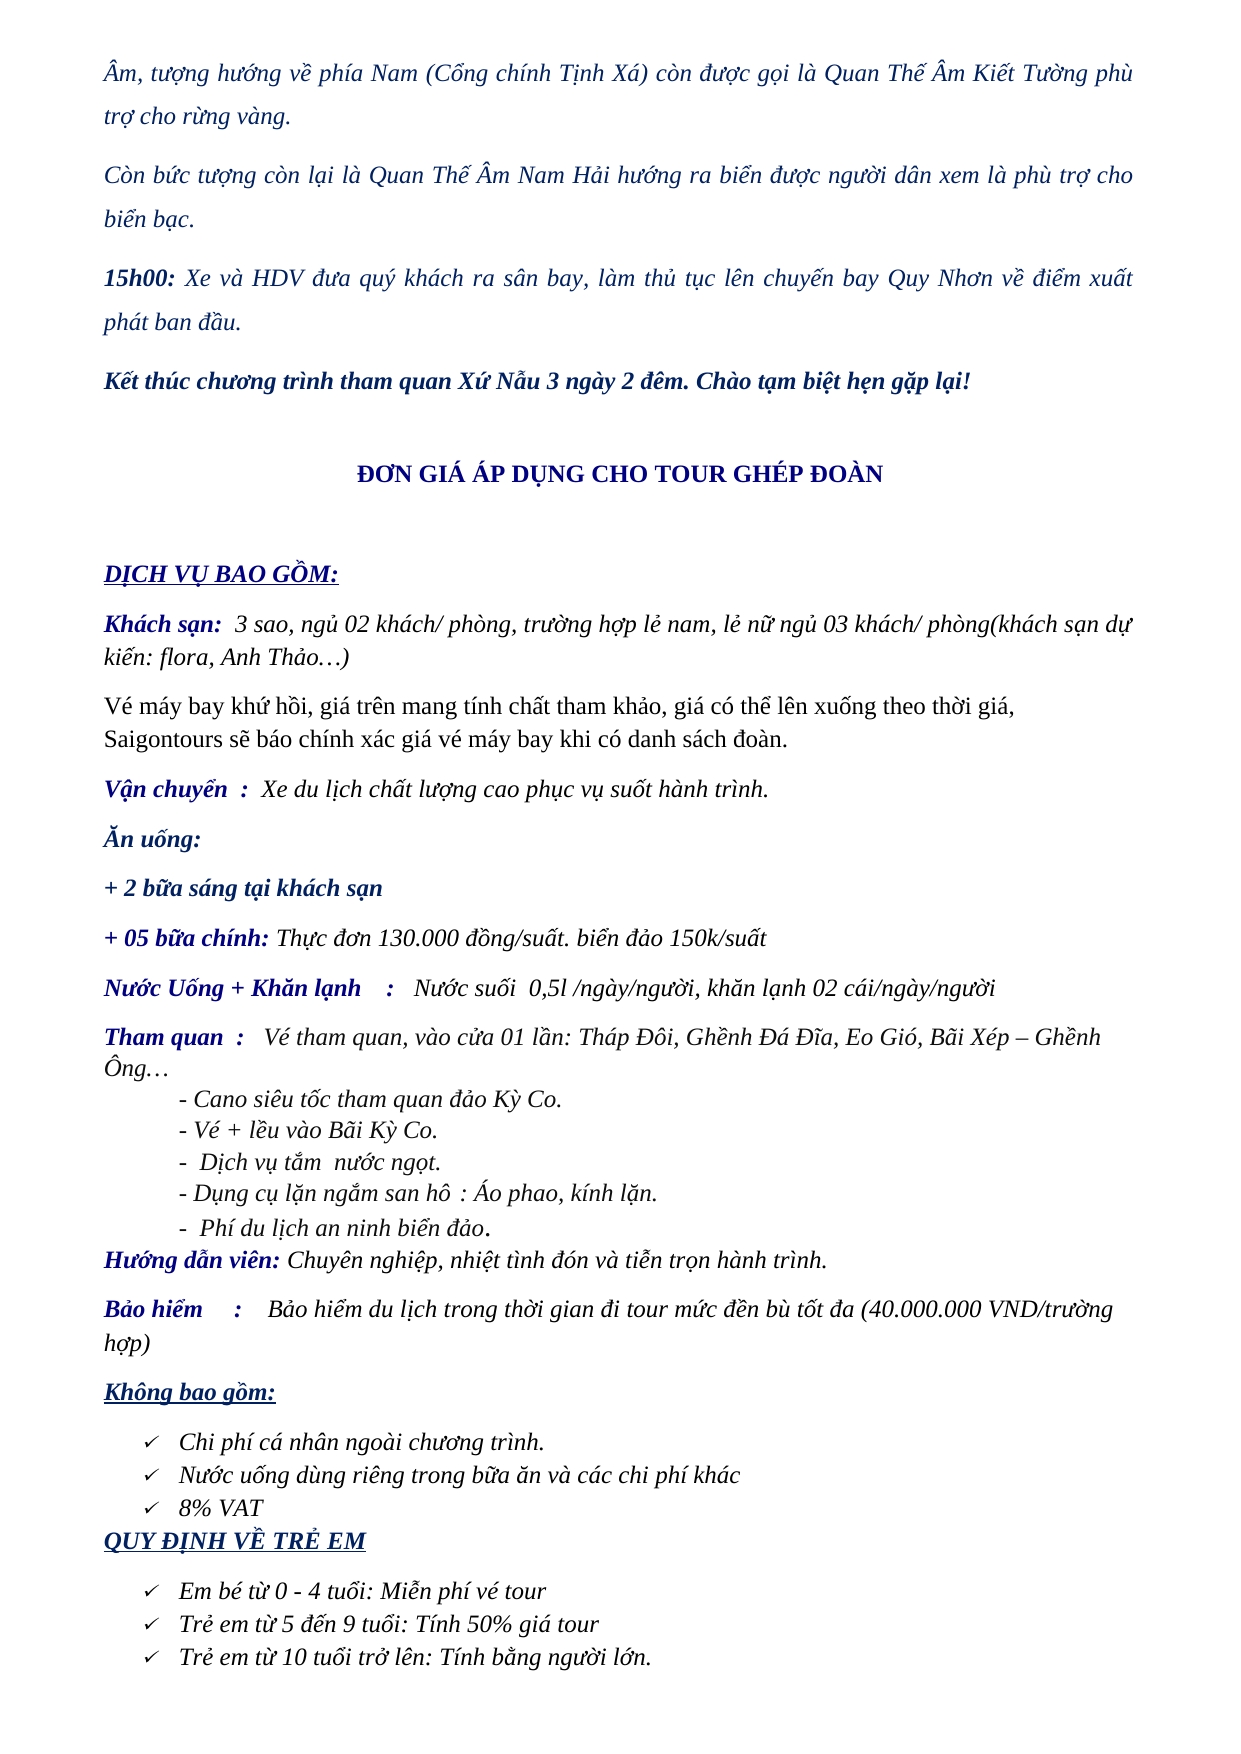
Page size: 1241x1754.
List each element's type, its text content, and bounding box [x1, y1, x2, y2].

text + 2 bữa sáng tại khách sạn [103, 873, 1137, 902]
text Không bao gồm: [103, 1377, 1137, 1406]
text Hướng dẫn viên: Chuyên nghiệp, nhiệt tình đón và tiễn trọn hành trình. [103, 1245, 1137, 1274]
text - Vé + lều vào Bãi Kỳ Co. [103, 1116, 1137, 1144]
text Vé máy bay khứ hồi, giá trên mang tính chất tham khảo, giá có thể lên xuống theo thời giá, Saigontours sẽ báo chính xác giá vé máy bay khi có danh sách đoàn. [103, 691, 1137, 753]
list Chi phí cá nhân ngoài chương trình. [141, 1427, 1137, 1456]
text - Dịch vụ tắm nước ngọt. [103, 1147, 1137, 1175]
text Khách sạn: 3 sao, ngủ 02 khách/ phòng, trường hợp lẻ nam, lẻ nữ ngủ 03 khách/ phòng(khách sạn dự kiến: flora, Anh Thảo…) [103, 609, 1137, 670]
list Trẻ em từ 5 đến 9 tuổi: Tính 50% giá tour [141, 1609, 1137, 1637]
text QUY ĐỊNH VỀ TRẺ EM [103, 1526, 1137, 1555]
text Bảo hiểm : Bảo hiểm du lịch trong thời gian đi tour mức đền bù tốt đa (40.000.000 VND/trường hợp) [103, 1294, 1137, 1356]
text Ăn uống: [103, 824, 1137, 852]
text Nước Uống + Khăn lạnh : Nước suối 0,5l /ngày/người, khăn lạnh 02 cái/ngày/người [103, 973, 1137, 1002]
text Kết thúc chương trình tham quan Xứ Nẫu 3 ngày 2 đêm. Chào tạm biệt hẹn gặp lại! [103, 366, 1137, 395]
list Em bé từ 0 - 4 tuổi: Miễn phí vé tour [141, 1576, 1137, 1604]
list Trẻ em từ 10 tuổi trở lên: Tính bằng người lớn. [141, 1642, 1137, 1671]
text ĐƠN GIÁ ÁP DỤNG CHO TOUR GHÉP ĐOÀN [103, 459, 1137, 488]
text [103, 58, 1137, 129]
list 8% VAT [141, 1493, 1137, 1522]
text - Phí du lịch an ninh biển đảo. [103, 1209, 1137, 1242]
text Vận chuyển : Xe du lịch chất lượng cao phục vụ suốt hành trình. [103, 774, 1137, 803]
list Nước uống dùng riêng trong bữa ăn và các chi phí khác [141, 1460, 1137, 1489]
text + 05 bữa chính: Thực đơn 130.000 đồng/suất. biển đảo 150k/suất [103, 923, 1137, 952]
text 15h00: Xe và HDV đưa quý khách ra sân bay, làm thủ tục lên chuyến bay Quy Nhơn về điểm xuất phát ban đầu. [103, 263, 1137, 335]
text Tham quan : Vé tham quan, vào cửa 01 lần: Tháp Đôi, Ghềnh Đá Đĩa, Eo Gió, Bãi Xép – Ghềnh Ông… [103, 1022, 1137, 1082]
text - Cano siêu tốc tham quan đảo Kỳ Co. [103, 1084, 1137, 1113]
text DỊCH VỤ BAO GỒM: [103, 559, 1137, 588]
text - Dụng cụ lặn ngắm san hô : Áo phao, kính lặn. [103, 1178, 1137, 1206]
text Còn bức tượng còn lại là Quan Thế Âm Nam Hải hướng ra biển được người dân xem là phù trợ cho biển bạc. [103, 161, 1137, 232]
